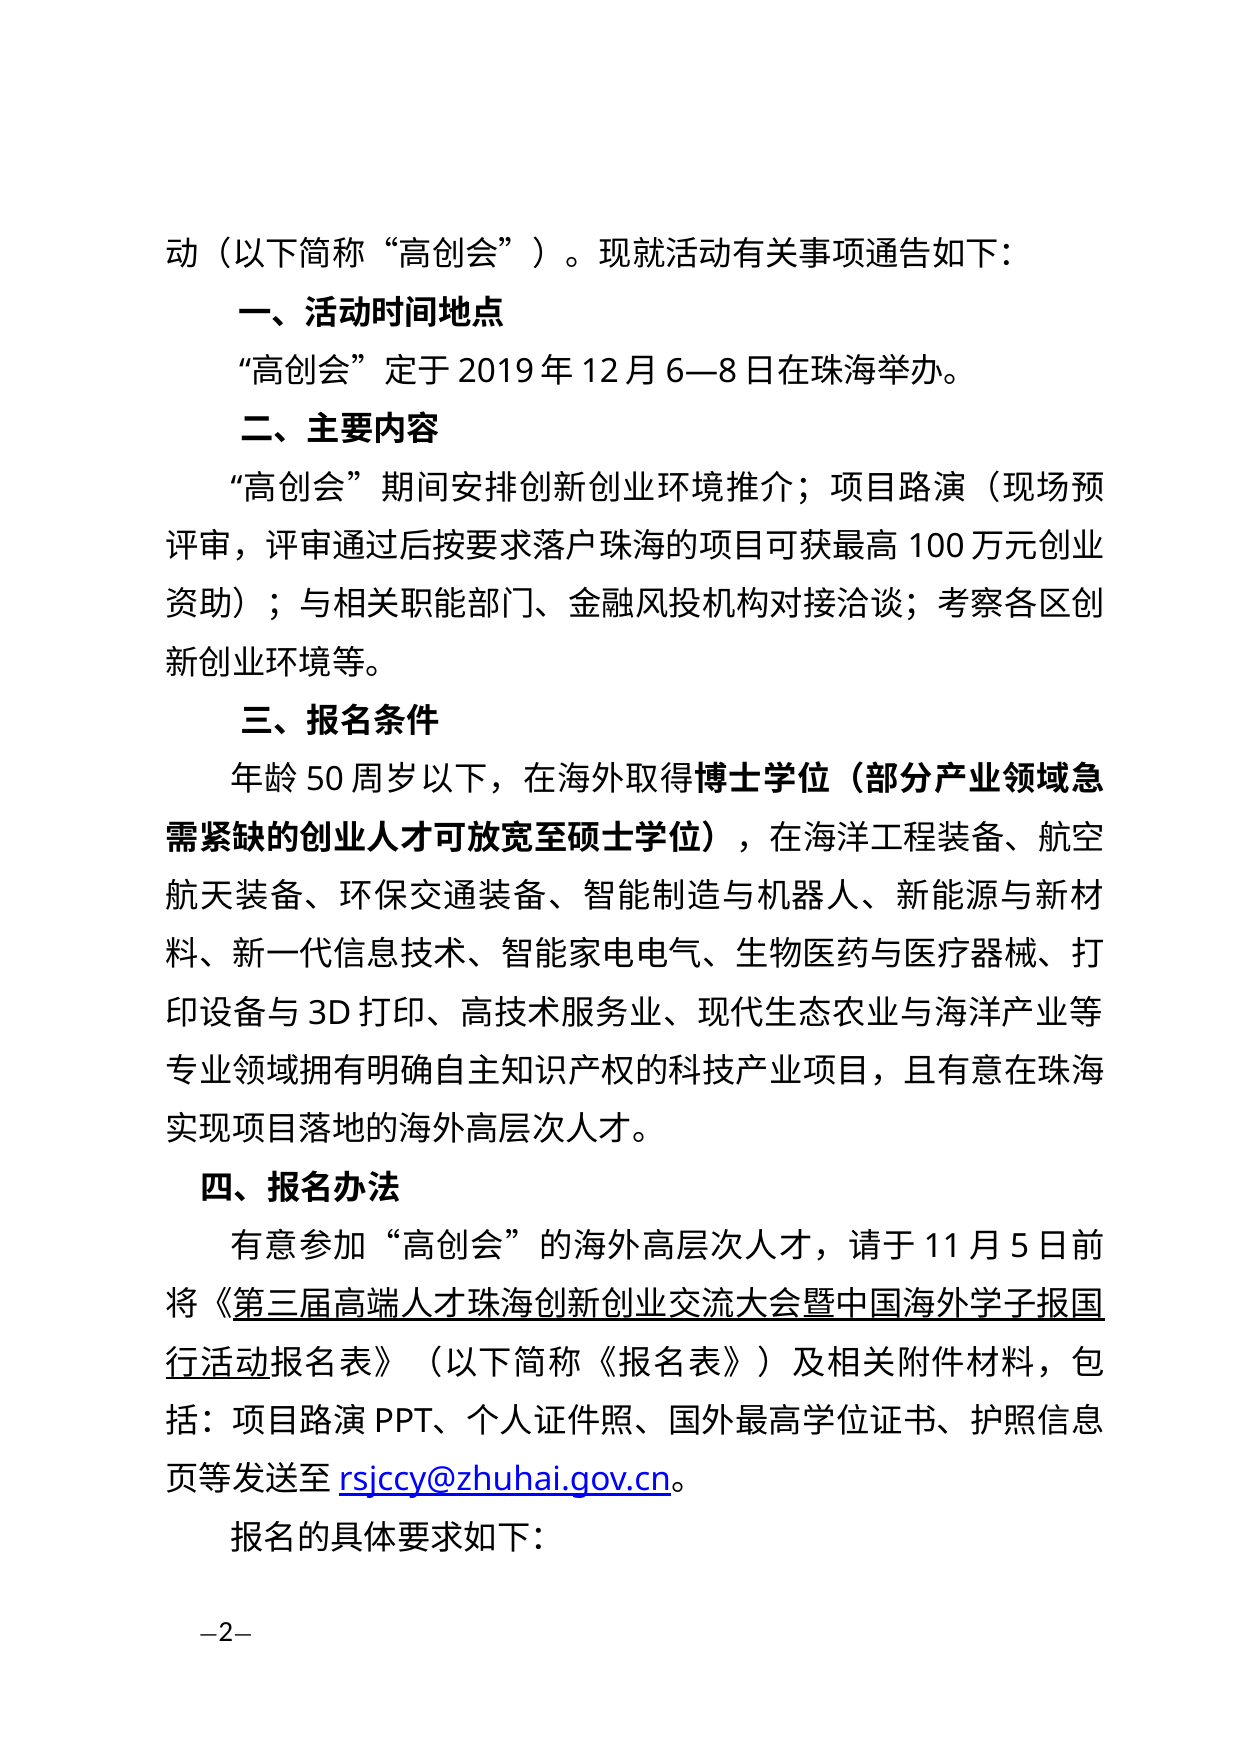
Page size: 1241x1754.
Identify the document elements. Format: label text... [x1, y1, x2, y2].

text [165, 219, 1105, 277]
text 一、活动时间地点 [165, 277, 1105, 336]
text 报名的具体要求如下： [165, 1502, 1105, 1561]
text 四、报名办法 [165, 1152, 1105, 1211]
text “高创会”定于2019年12月6—8日在珠海举办。 [165, 336, 1105, 394]
text 二、主要内容 [165, 394, 1105, 452]
text 有意参加“高创会”的海外高层次人才，请于11月5日前将《第三届高端人才珠海创新创业交流大会暨中国海外学子报国行活动报名表》（以下简称《报名表》）及相关附件材料，包括：项目路演PPT、个人证件照、国外最高学位证书、护照信息页等发送至rsjccy@zhuhai.gov.cn。 [165, 1211, 1105, 1502]
text 年龄50周岁以下，在海外取得博士学位（部分产业领域急需紧缺的创业人才可放宽至硕士学位），在海洋工程装备、航空航天装备、环保交通装备、智能制造与机器人、新能源与新材料、新一代信息技术、智能家电电气、生物医药与医疗器械、打印设备与3D打印、高技术服务业、现代生态农业与海洋产业等专业领域拥有明确自主知识产权的科技产业项目，且有意在珠海实现项目落地的海外高层次人才。 [165, 744, 1105, 1152]
text 三、报名条件 [165, 686, 1105, 744]
text “高创会”期间安排创新创业环境推介；项目路演（现场预评审，评审通过后按要求落户珠海的项目可获最高100万元创业资助）；与相关职能部门、金融风投机构对接洽谈；考察各区创新创业环境等。 [165, 452, 1105, 686]
